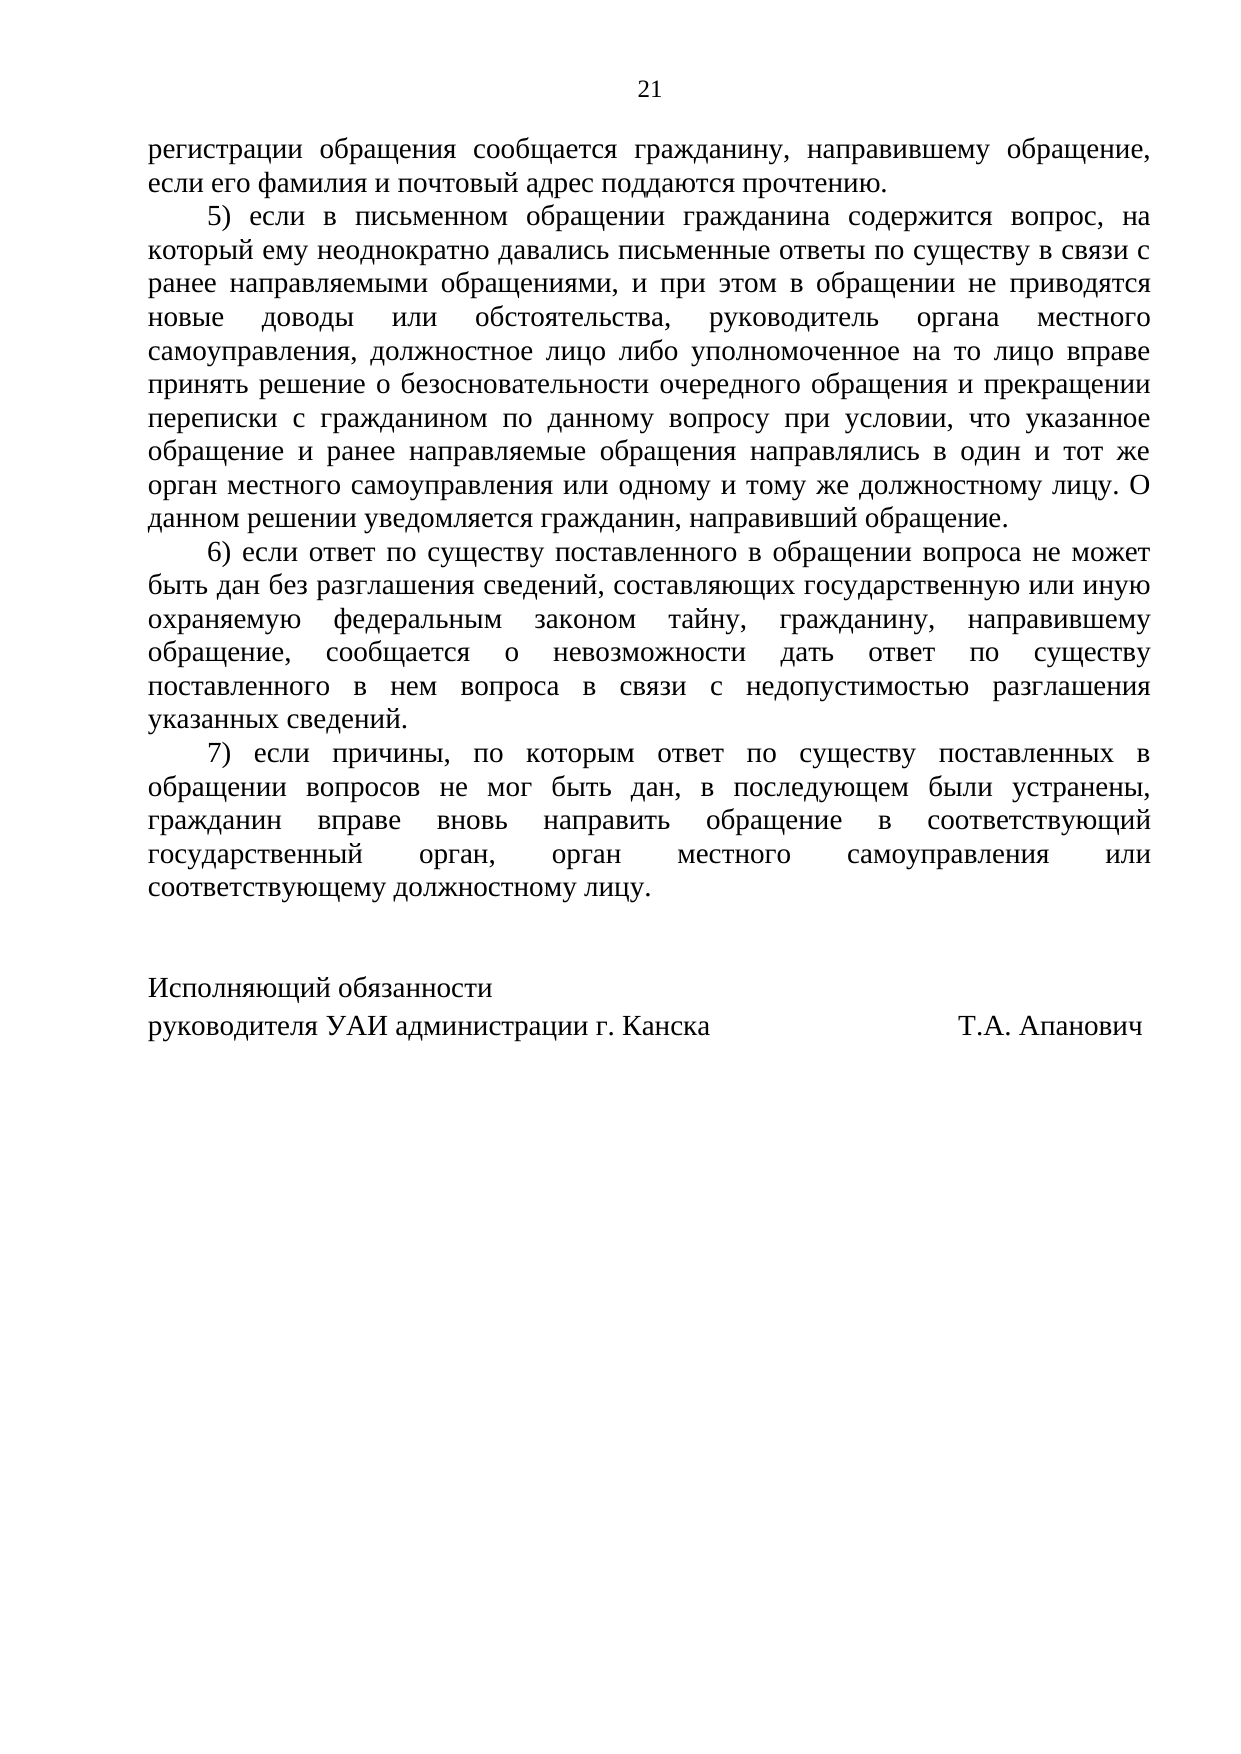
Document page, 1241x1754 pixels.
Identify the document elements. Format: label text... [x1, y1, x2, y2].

text 5) если в письменном обращении гражданина содержится вопрос, на который ему неоднократно давались письменные ответы по существу в связи с ранее направляемыми обращениями, и при этом в обращении не приводятся новые доводы или обстоятельства, руководитель органа местного самоуправления, должностное лицо либо уполномоченное на то лицо вправе принять решение о безосновательности очередного обращения и прекращении переписки с гражданином по данному вопросу при условии, что указанное обращение и ранее направляемые обращения направлялись в один и тот же орган местного самоуправления или одному и тому же должностному лицу. О данном решении уведомляется гражданин, направивший обращение. [148, 198, 1152, 534]
text Исполняющий обязанности [148, 970, 1152, 1003]
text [148, 131, 1152, 198]
text 7) если причины, по которым ответ по существу поставленных в обращении вопросов не мог быть дан, в последующем были устранены, гражданин вправе вновь направить обращение в соответствующий государственный орган, орган местного самоуправления или соответствующему должностному лицу. [148, 735, 1152, 903]
text 6) если ответ по существу поставленного в обращении вопроса не может быть дан без разглашения сведений, составляющих государственную или иную охраняемую федеральным законом тайну, гражданину, направившему обращение, сообщается о невозможности дать ответ по существу поставленного в нем вопроса в связи с недопустимостью разглашения указанных сведений. [148, 534, 1152, 735]
text руководителя УАИ администрации г. Канска Т.А. Апанович [148, 1008, 1152, 1042]
